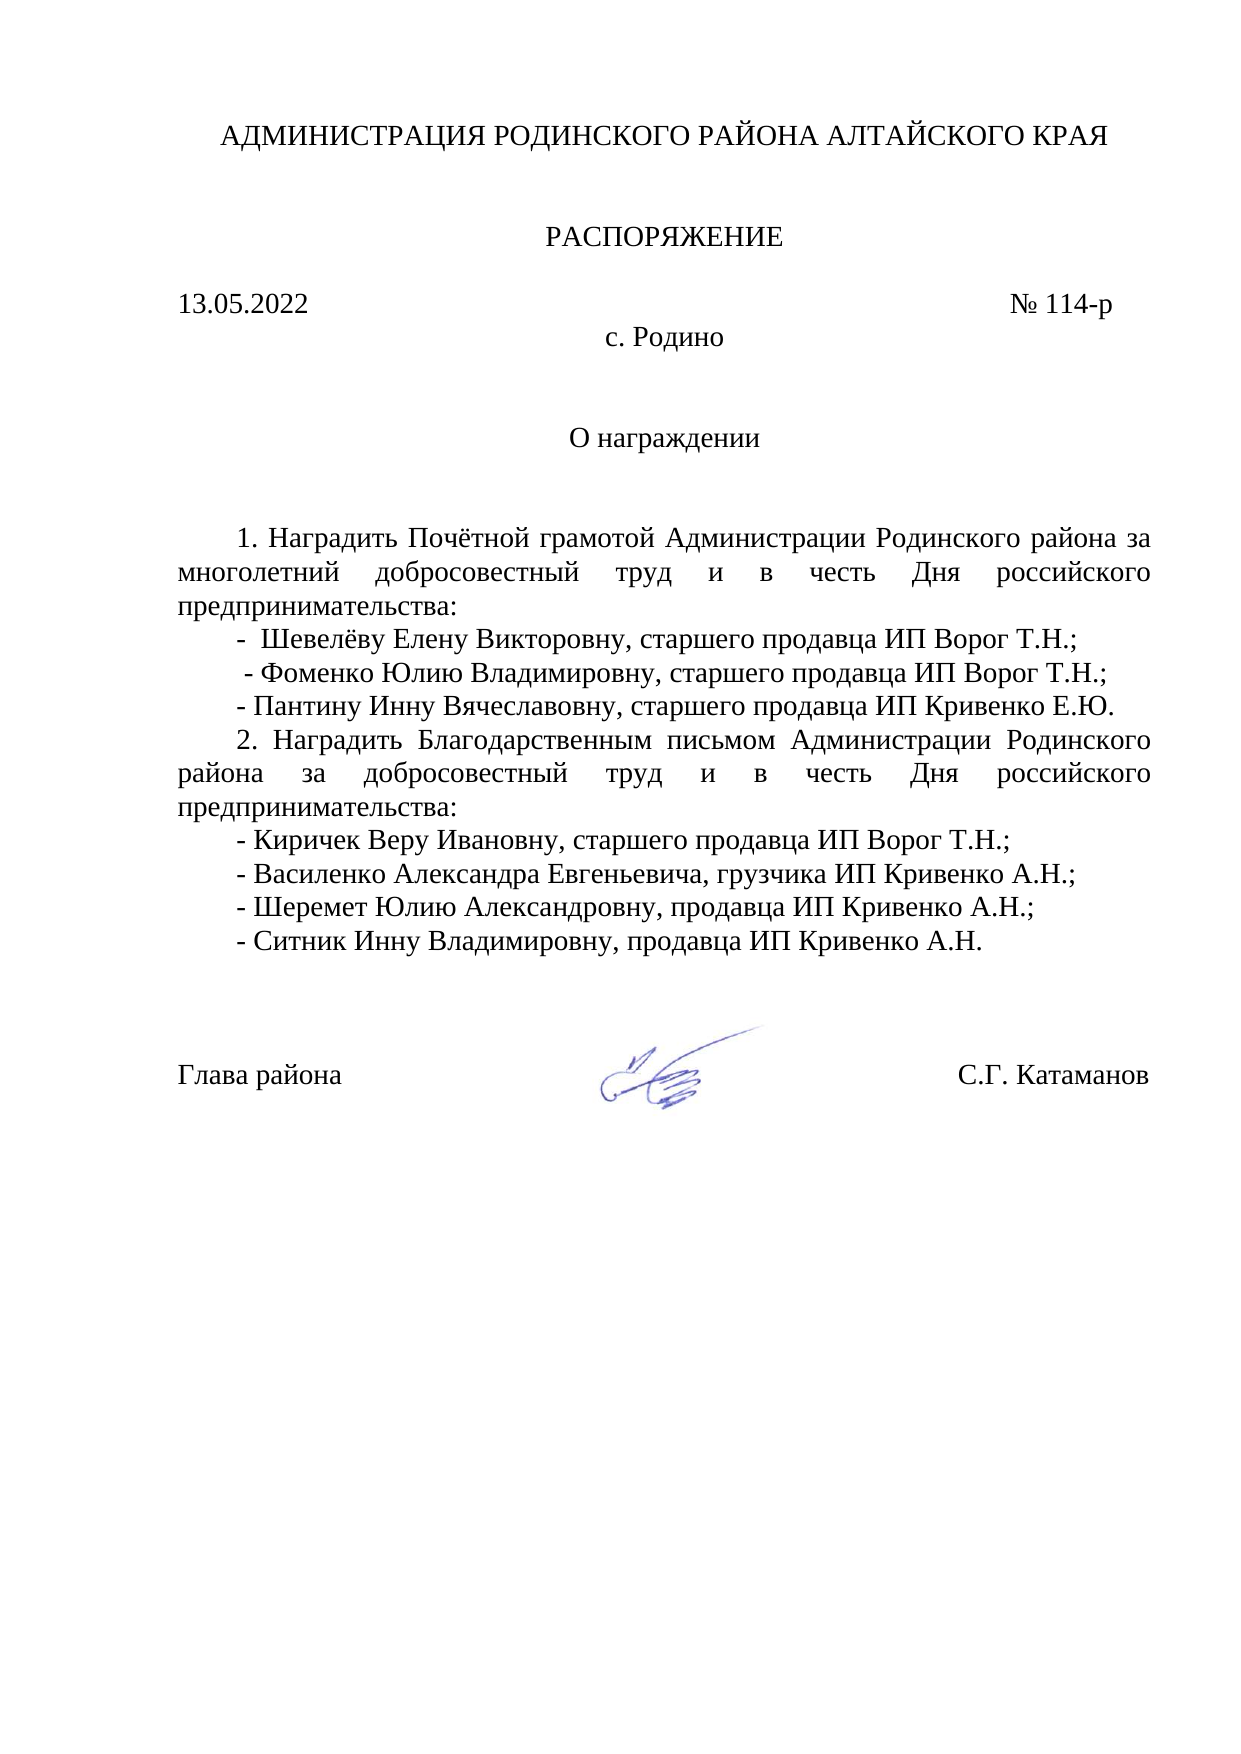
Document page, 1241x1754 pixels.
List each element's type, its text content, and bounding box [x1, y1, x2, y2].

picture [568, 1091, 777, 1127]
text АДМИНИСТРАЦИЯ РОДИНСКОГО РАЙОНА АЛТАЙСКОГО КРАЯ [177, 118, 1152, 152]
text РАСПОРЯЖЕНИЕ [177, 219, 1152, 252]
text - Ситник Инну Владимировну, продавца ИП Кривенко А.Н. [177, 923, 1152, 957]
text 1. Наградить Почётной грамотой Администрации Родинского района за многолетний добросовестный труд и в честь Дня российского предпринимательства: [177, 521, 1152, 621]
text - Шевелёву Елену Викторовну, старшего продавца ИП Ворог Т.Н.; [177, 621, 1152, 655]
text - Шеремет Юлию Александровну, продавца ИП Кривенко А.Н.; [177, 889, 1152, 923]
text Глава района С.Г. Катаманов [177, 1057, 1152, 1091]
text - Киричек Веру Ивановну, старшего продавца ИП Ворог Т.Н.; [177, 822, 1152, 856]
text - Фоменко Юлию Владимировну, старшего продавца ИП Ворог Т.Н.; [177, 655, 1152, 688]
picture [568, 1017, 777, 1057]
text с. Родино [177, 319, 1152, 353]
text О награждении [177, 420, 1152, 453]
text 13.05.2022 № 114-р [177, 286, 1152, 319]
text - Пантину Инну Вячеславовну, старшего продавца ИП Кривенко Е.Ю. [177, 688, 1152, 722]
text 2. Наградить Благодарственным письмом Администрации Родинского района за добросовестный труд и в честь Дня российского предпринимательства: [177, 722, 1152, 822]
text - Василенко Александра Евгеньевича, грузчика ИП Кривенко А.Н.; [177, 856, 1152, 889]
